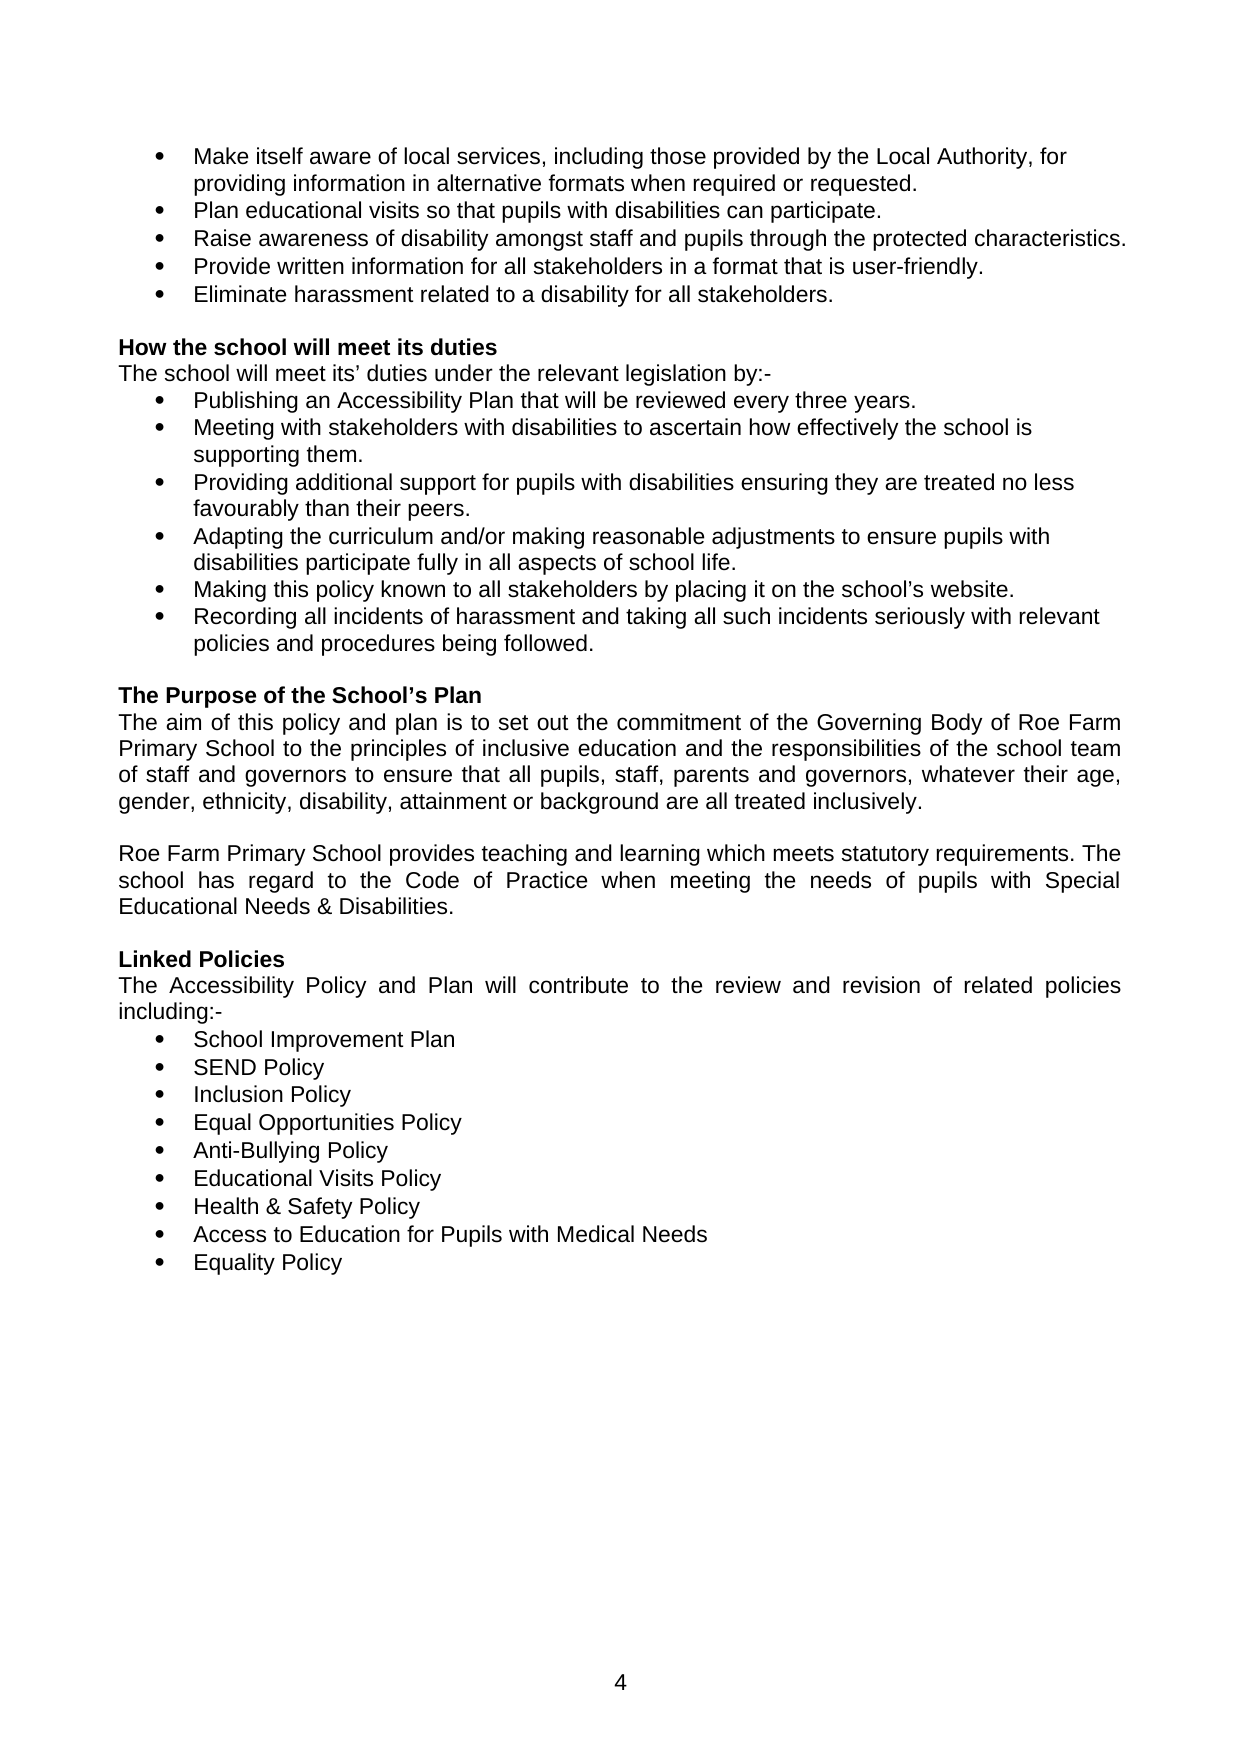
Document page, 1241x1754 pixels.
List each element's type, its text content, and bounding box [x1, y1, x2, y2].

subtitle Linked Policies [118, 946, 1134, 972]
list Access to Education for Pupils with Medical Needs [156, 1220, 1134, 1248]
text The school will meet its’ duties under the relevant legislation by:- [118, 360, 1134, 386]
list Plan educational visits so that pupils with disabilities can participate. [156, 196, 1134, 224]
list Adapting the curriculum and/or making reasonable adjustments to ensure pupils with disabilities participate fully in all aspects of school life. [156, 523, 1122, 576]
list Providing additional support for pupils with disabilities ensuring they are treated no less favourably than their peers. [156, 469, 1122, 521]
subtitle How the school will meet its duties [118, 334, 1134, 360]
list Raise awareness of disability amongst staff and pupils through the protected characteristics. [156, 224, 1134, 252]
list Health & Safety Policy [156, 1192, 1134, 1220]
list Recording all incidents of harassment and taking all such incidents seriously with relevant policies and procedures being followed. [156, 603, 1122, 656]
list Provide written information for all stakeholders in a format that is user-friendly. [156, 252, 1134, 280]
list Eliminate harassment related to a disability for all stakeholders. [156, 280, 1134, 308]
list Inclusion Policy [156, 1081, 1134, 1108]
subtitle The Purpose of the School’s Plan [118, 682, 1134, 709]
list School Improvement Plan [156, 1025, 1134, 1053]
text The Accessibility Policy and Plan will contribute to the review and revision of related policies including:- [118, 972, 1122, 1025]
list Anti-Bullying Policy [156, 1136, 1134, 1164]
text Roe Farm Primary School provides teaching and learning which meets statutory requirements. The school has regard to the Code of Practice when meeting the needs of pupils with Special Educational Needs & Disabilities. [118, 840, 1122, 919]
list Equality Policy [156, 1248, 1134, 1276]
text The aim of this policy and plan is to set out the commitment of the Governing Body of Roe Farm Primary School to the principles of inclusive education and the responsibilities of the school team of staff and governors to ensure that all pupils, staff, parents and governors, whatever their age, gender, ethnicity, disability, attainment or background are all treated inclusively. [118, 709, 1123, 814]
list Making this policy known to all stakeholders by placing it on the school’s website. [156, 576, 1134, 603]
list Make itself aware of local services, including those provided by the Local Authority, for providing information in alternative formats when required or requested. [156, 144, 1122, 196]
list Educational Visits Policy [156, 1164, 1134, 1192]
list Equal Opportunities Policy [156, 1108, 1134, 1136]
list SEND Policy [156, 1053, 1134, 1081]
list Publishing an Accessibility Plan that will be reviewed every three years. [156, 386, 1134, 414]
list Meeting with stakeholders with disabilities to ascertain how effectively the school is supporting them. [156, 414, 1122, 467]
